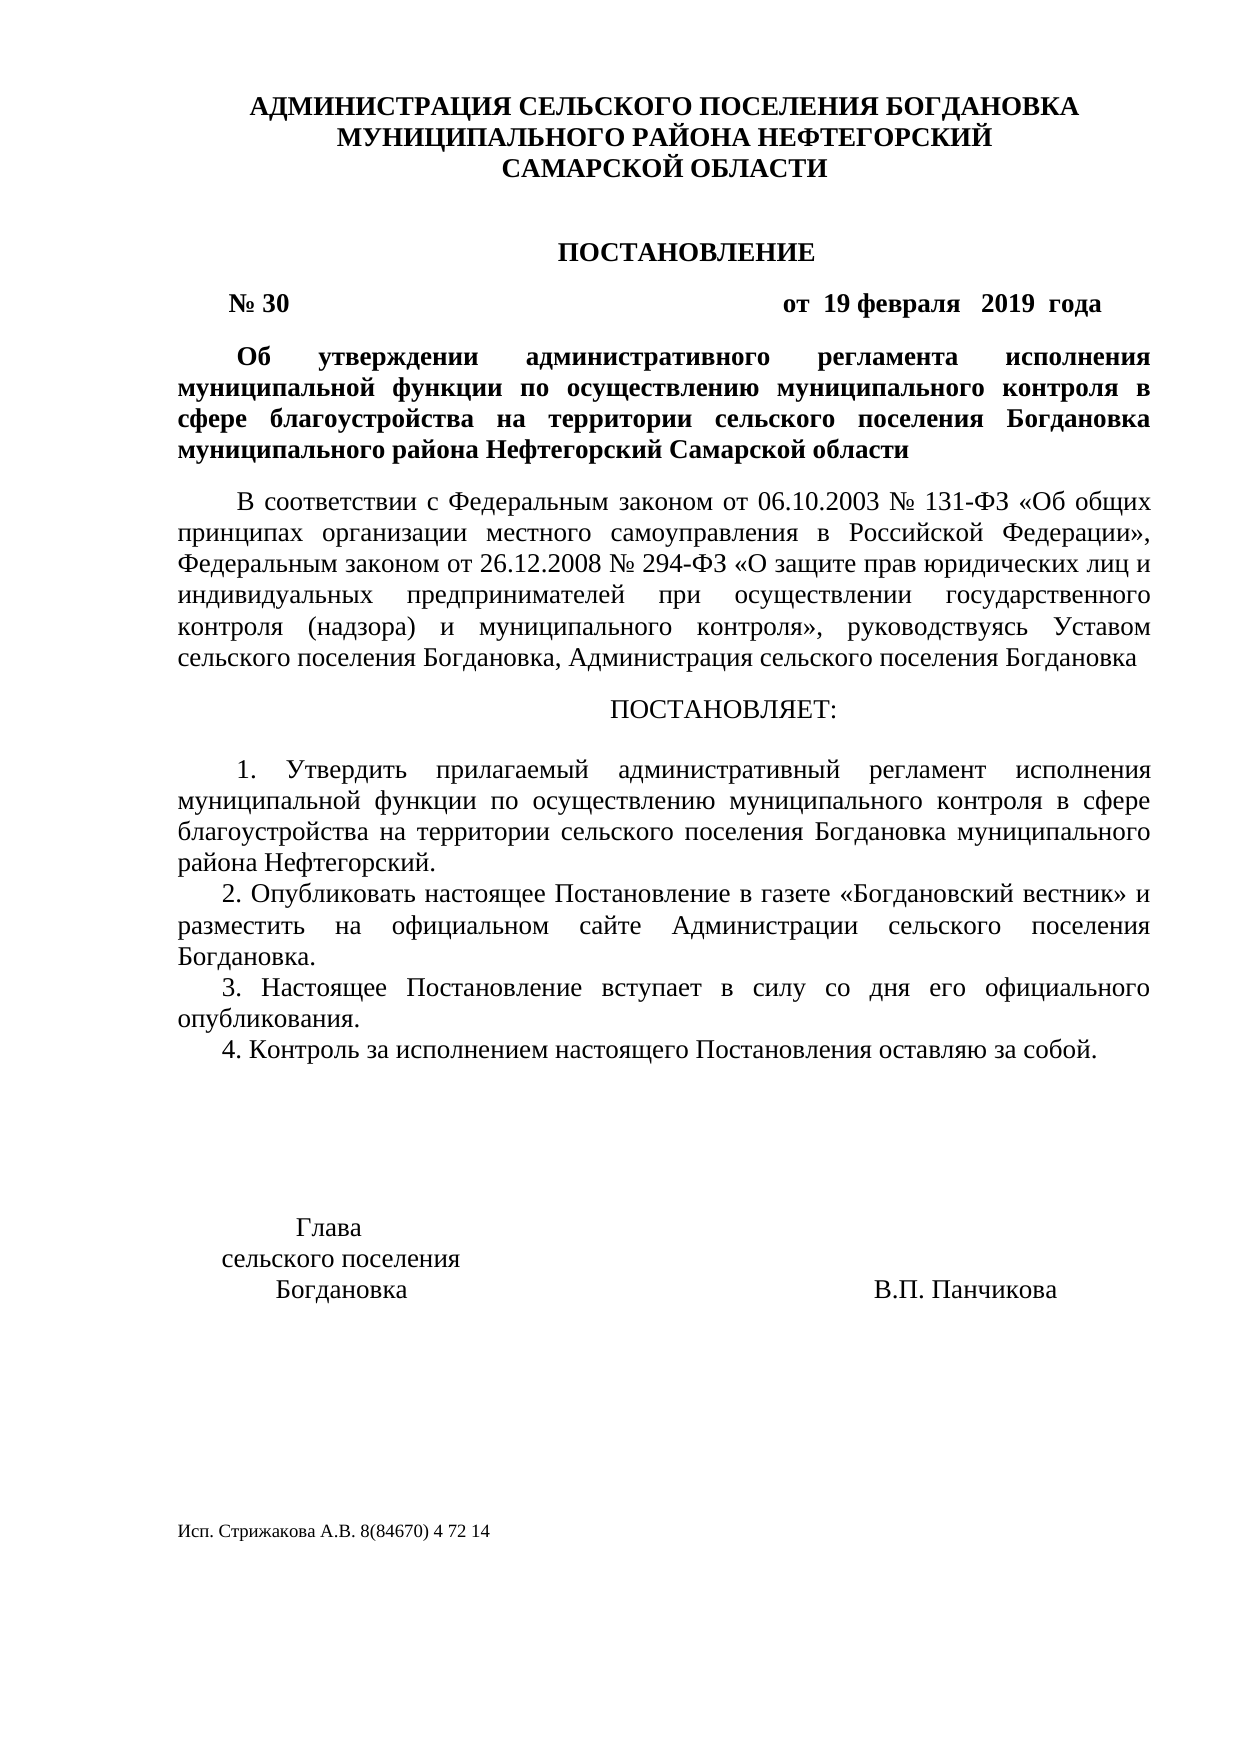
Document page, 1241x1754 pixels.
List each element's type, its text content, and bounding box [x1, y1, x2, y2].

text сельского поселения [148, 1242, 1152, 1273]
text ПОСТАНОВЛЕНИЕ [192, 236, 1152, 267]
text 3. Настоящее Постановление вступает в силу со дня его официального опубликования. [177, 971, 1152, 1033]
text 2. Опубликовать настоящее Постановление в газете «Богдановский вестник» и разместить на официальном сайте Администрации сельского поселения Богдановка. [177, 878, 1152, 971]
text Богдановка В.П. Панчикова [148, 1273, 1152, 1304]
text 1. Утвердить прилагаемый административный регламент исполнения муниципальной функции по осуществлению муниципального контроля в сфере благоустройства на территории сельского поселения Богдановка муниципального района Нефтегорский. [177, 753, 1152, 878]
text муниципального района Нефтегорский [177, 121, 1152, 152]
text Исп. Стрижакова А.В. 8(84670) 4 72 14 [177, 1520, 1152, 1542]
text АДМИНИСТРАЦИЯ сельского поселения Богдановка [177, 90, 1152, 121]
text 4. Контроль за исполнением настоящего Постановления оставляю за собой. [177, 1033, 1152, 1064]
text Об утверждении административного регламента исполнения муниципальной функции по осуществлению муниципального контроля в сфере благоустройства на территории сельского поселения Богдановка муниципального района Нефтегорский Самарской области [177, 339, 1152, 464]
text Самарской области [177, 152, 1152, 184]
text ПОСТАНОВЛЯЕТ: [221, 693, 1152, 724]
text В соответствии с Федеральным законом от 06.10.2003 № 131-ФЗ «Об общих принципах организации местного самоуправления в Российской Федерации», Федеральным законом от 26.12.2008 № 294-ФЗ «О защите прав юридических лиц и индивидуальных предпринимателей при осуществлении государственного контроля (надзора) и муниципального контроля», руководствуясь Уставом сельского поселения Богдановка, Администрация сельского поселения Богдановка [177, 485, 1152, 672]
text Глава [148, 1211, 1152, 1242]
text № 30 от 19 февраля 2019 года [192, 288, 1152, 319]
